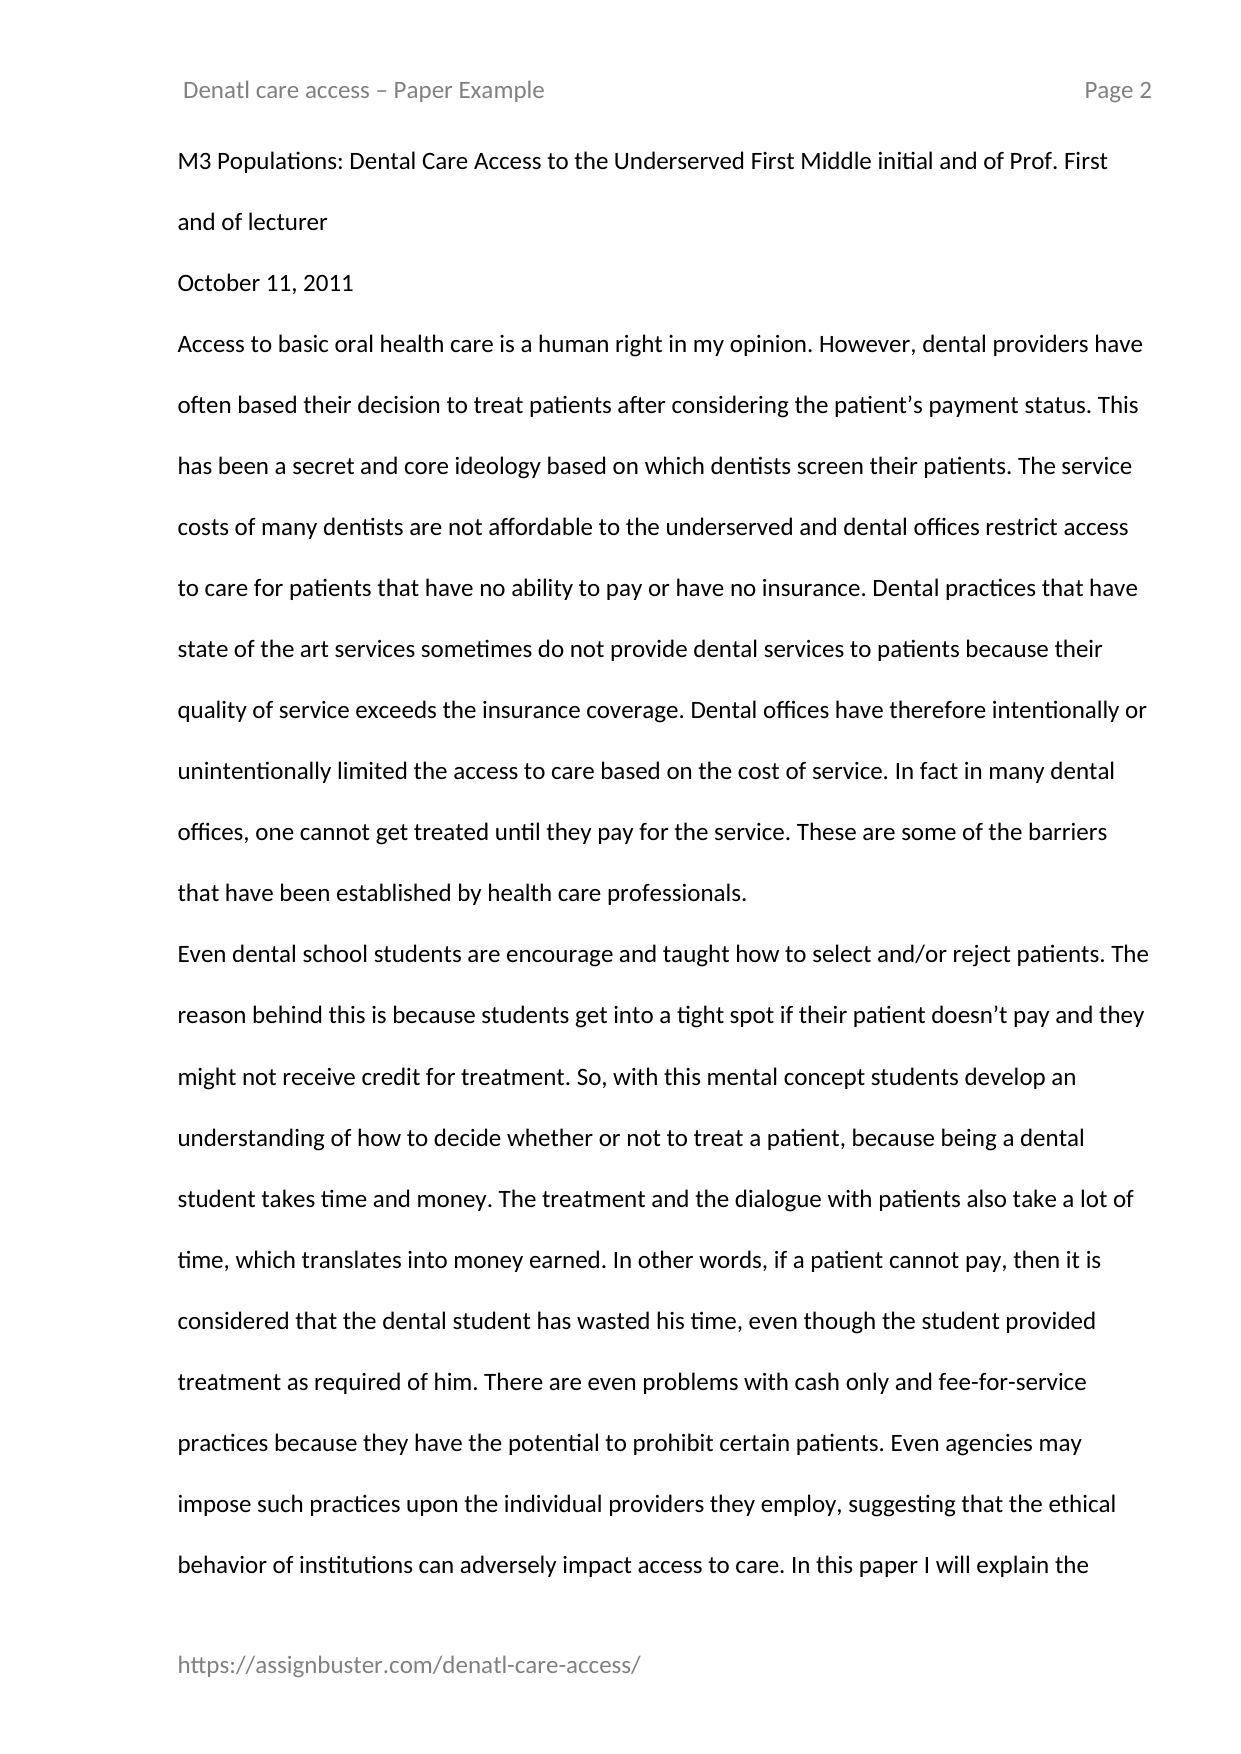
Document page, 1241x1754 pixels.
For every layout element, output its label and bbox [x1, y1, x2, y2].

text [177, 145, 1152, 1579]
